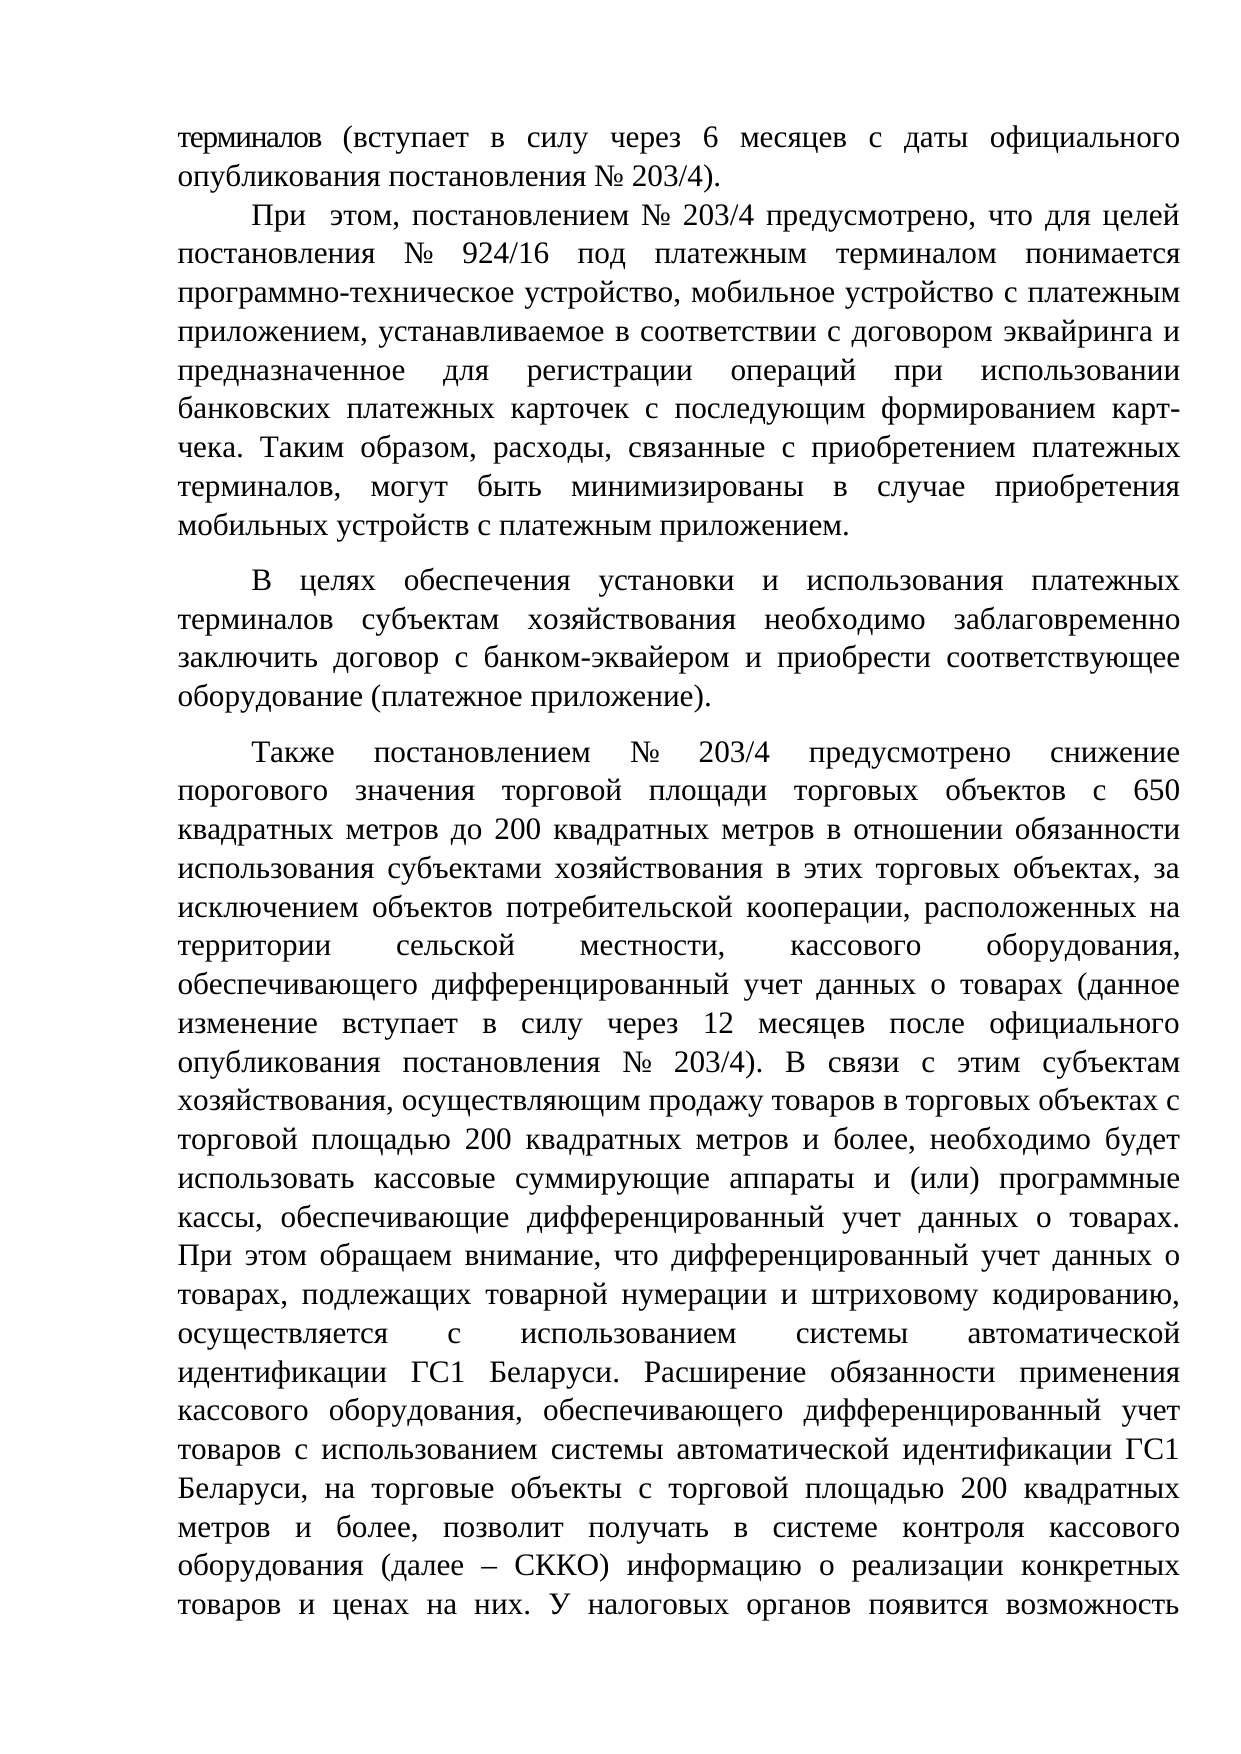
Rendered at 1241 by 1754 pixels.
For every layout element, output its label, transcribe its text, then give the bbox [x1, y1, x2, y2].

text В целях обеспечения установки и использования платежных терминалов субъектам хозяйствования необходимо заблаговременно заключить договор с банком-эквайером и приобрести соответствующее оборудование (платежное приложение). [177, 561, 1181, 713]
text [177, 118, 1181, 193]
text При этом, постановлением № 203/4 предусмотрено, что для целей постановления № 924/16 под платежным терминалом понимается программно-техническое устройство, мобильное устройство с платежным приложением, устанавливаемое в соответствии с договором эквайринга и предназначенное для регистрации операций при использовании банковских платежных карточек с последующим формированием карт-чека. Таким образом, расходы, связанные с приобретением платежных терминалов, могут быть минимизированы в случае приобретения мобильных устройств с платежным приложением. [177, 196, 1181, 542]
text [177, 733, 1181, 1621]
